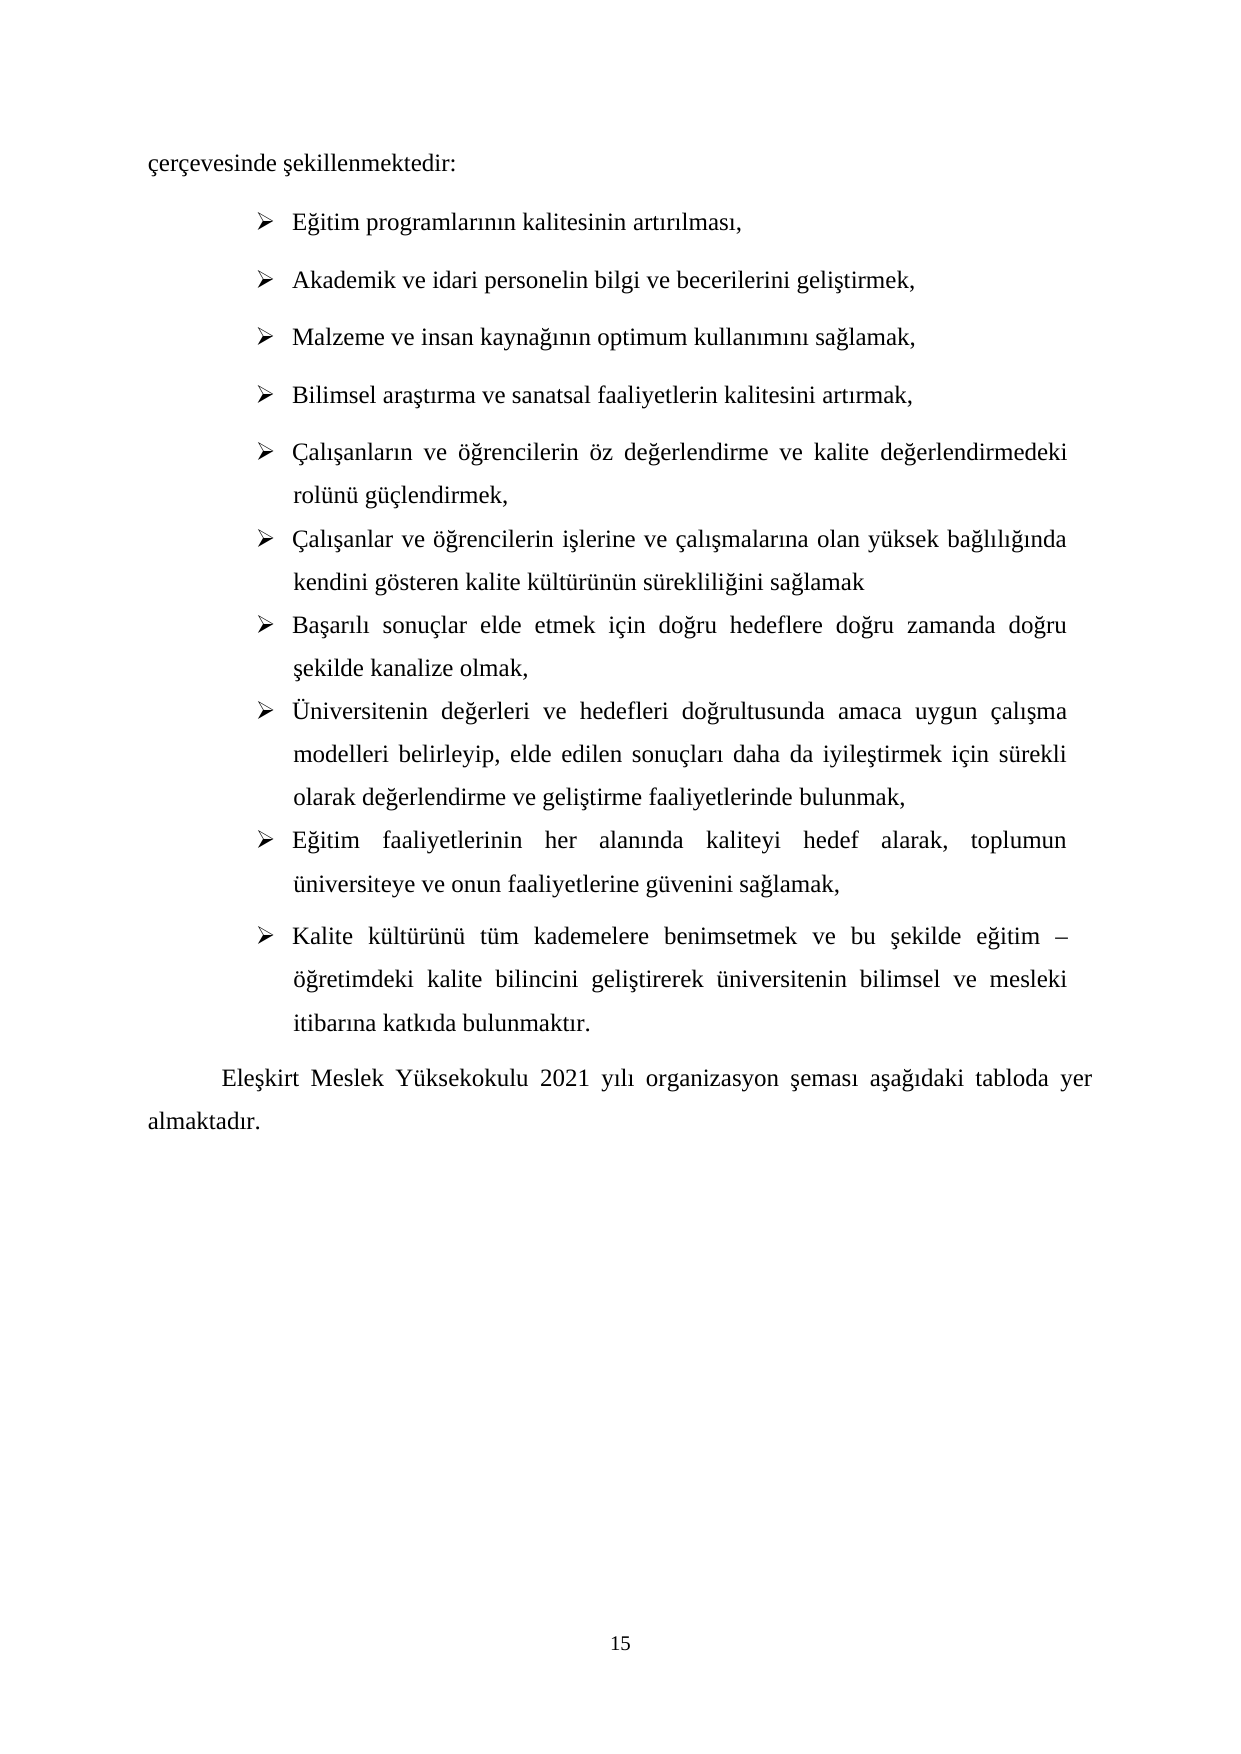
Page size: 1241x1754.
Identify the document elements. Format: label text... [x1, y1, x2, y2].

list Akademik ve idari personelin bilgi ve becerilerini geliştirmek, [255, 265, 1093, 293]
list Eğitim faaliyetlerinin her alanında kaliteyi hedef alarak, toplumun üniversiteye ve onun faaliyetlerine güvenini sağlamak, [256, 826, 1068, 897]
list Malzeme ve insan kaynağının optimum kullanımını sağlamak, [255, 322, 1093, 351]
list Çalışanların ve öğrencilerin öz değerlendirme ve kalite değerlendirmedeki rolünü güçlendirmek, [256, 437, 1068, 509]
list Kalite kültürünü tüm kademelere benimsetmek ve bu şekilde eğitim – öğretimdeki kalite bilincini geliştirerek üniversitenin bilimsel ve mesleki itibarına katkıda bulunmaktır. [256, 921, 1068, 1036]
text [148, 148, 1093, 176]
list Üniversitenin değerleri ve hedefleri doğrultusunda amaca uygun çalışma modelleri belirleyip, elde edilen sonuçları daha da iyileştirmek için sürekli olarak değerlendirme ve geliştirme faaliyetlerinde bulunmak, [256, 696, 1067, 811]
list Başarılı sonuçlar elde etmek için doğru hedeflere doğru zamanda doğru şekilde kanalize olmak, [256, 610, 1068, 682]
list Çalışanlar ve öğrencilerin işlerine ve çalışmalarına olan yüksek bağlılığında kendini gösteren kalite kültürünün sürekliliğini sağlamak [256, 524, 1067, 596]
list Eğitim programlarının kalitesinin artırılması, [255, 207, 1093, 236]
list Bilimsel araştırma ve sanatsal faaliyetlerin kalitesini artırmak, [255, 380, 1093, 408]
text Eleşkirt Meslek Yüksekokulu 2021 yılı organizasyon şeması aşağıdaki tabloda yer almaktadır. [148, 1063, 1093, 1135]
